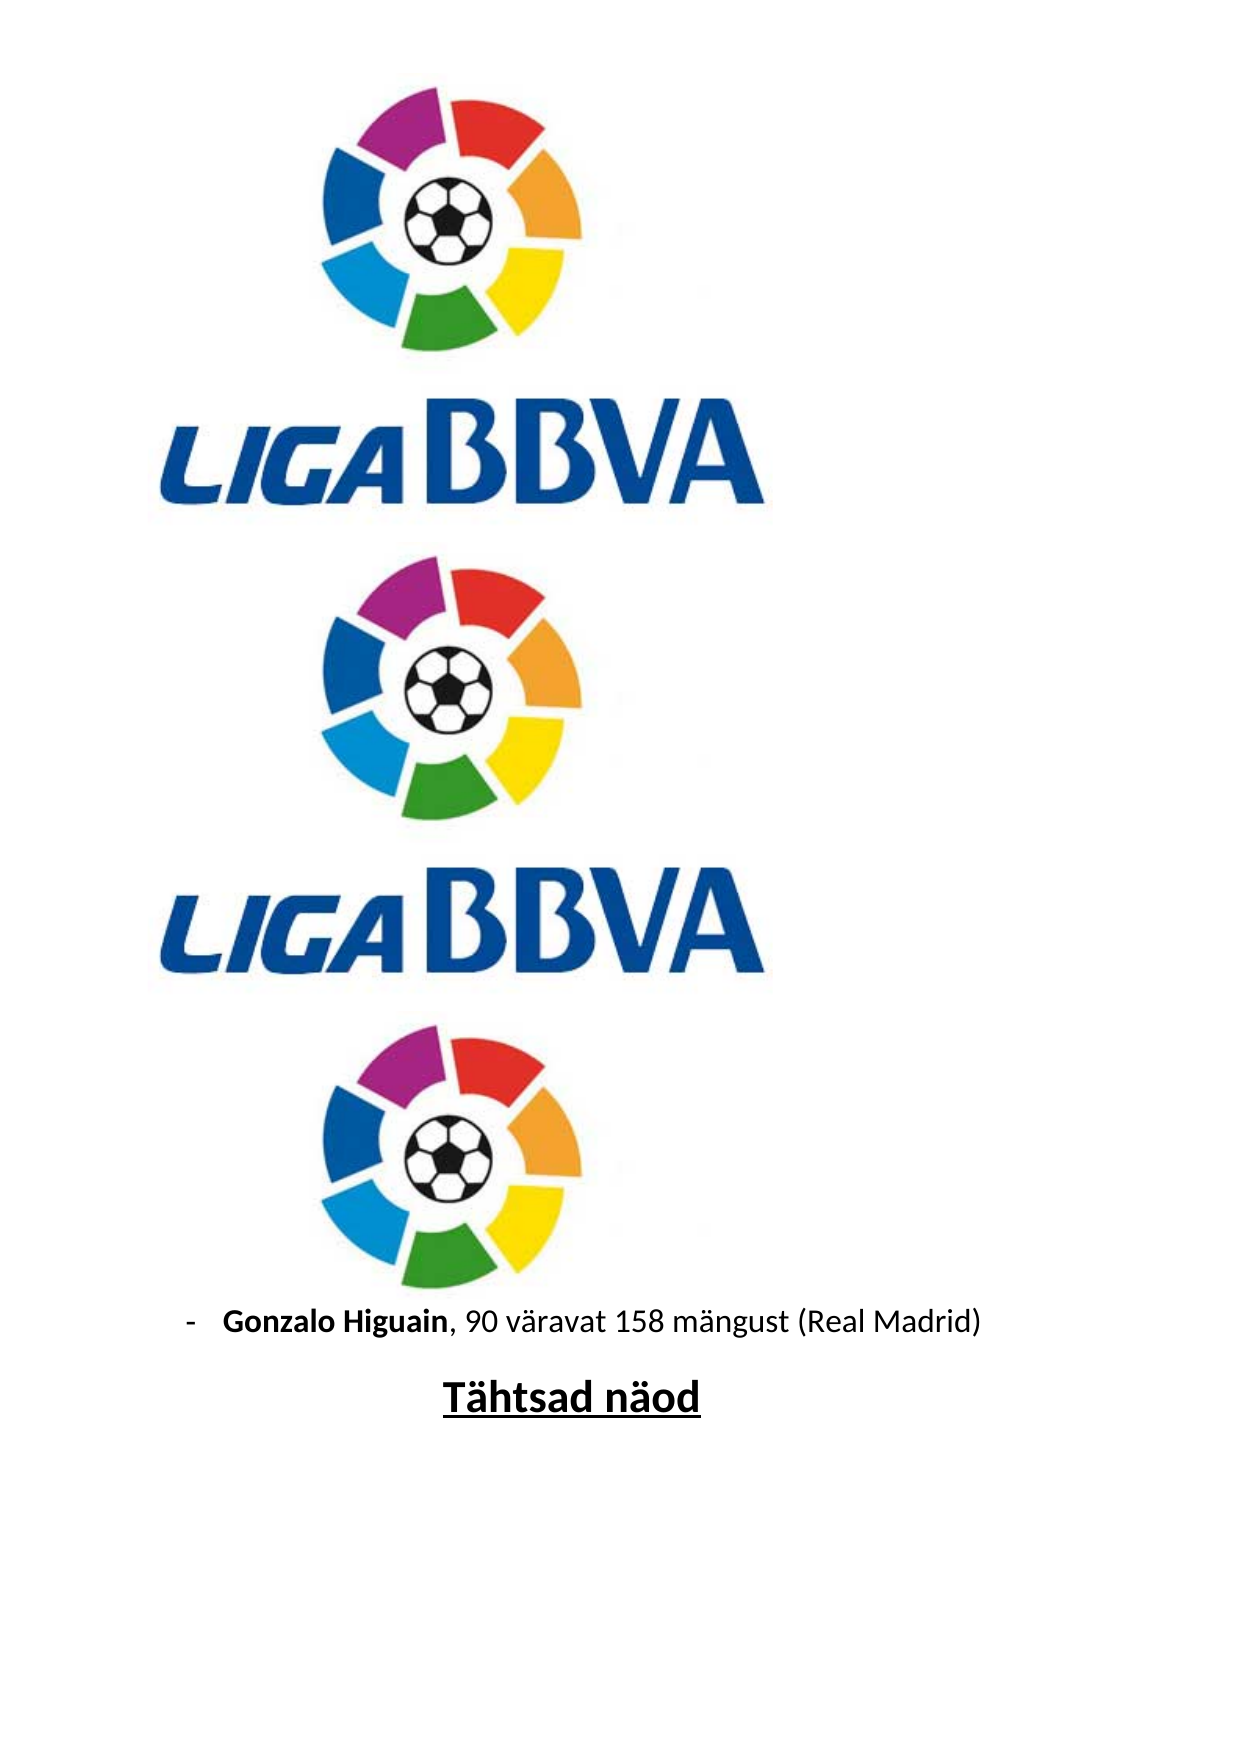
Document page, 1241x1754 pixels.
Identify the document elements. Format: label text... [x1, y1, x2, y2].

text Tähtsad näod [369, 1367, 1093, 1423]
picture [147, 73, 773, 1300]
list Gonzalo Higuain, 90 väravat 158 mängust (Real Madrid) [185, 1300, 1093, 1341]
